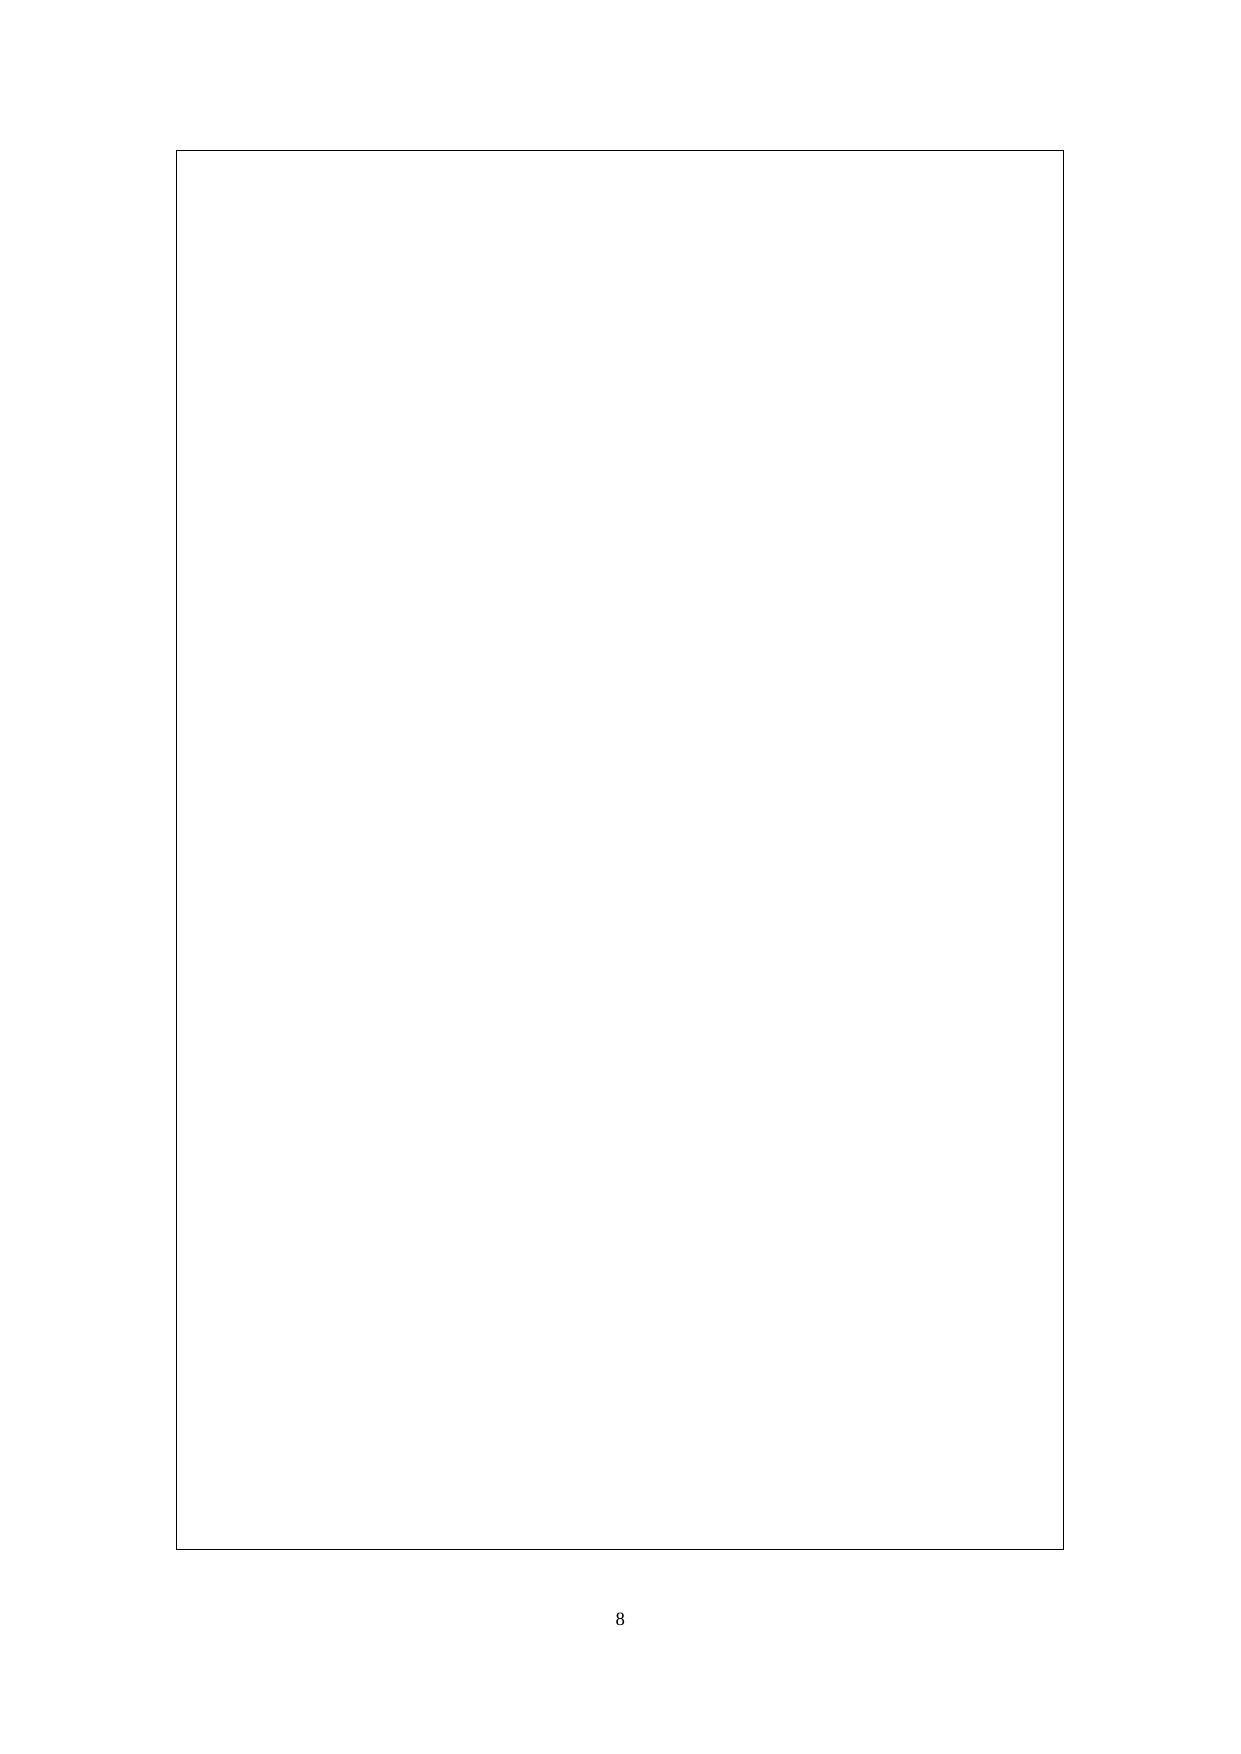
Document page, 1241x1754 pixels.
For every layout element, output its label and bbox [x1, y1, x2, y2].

table_header [177, 151, 1063, 1548]
